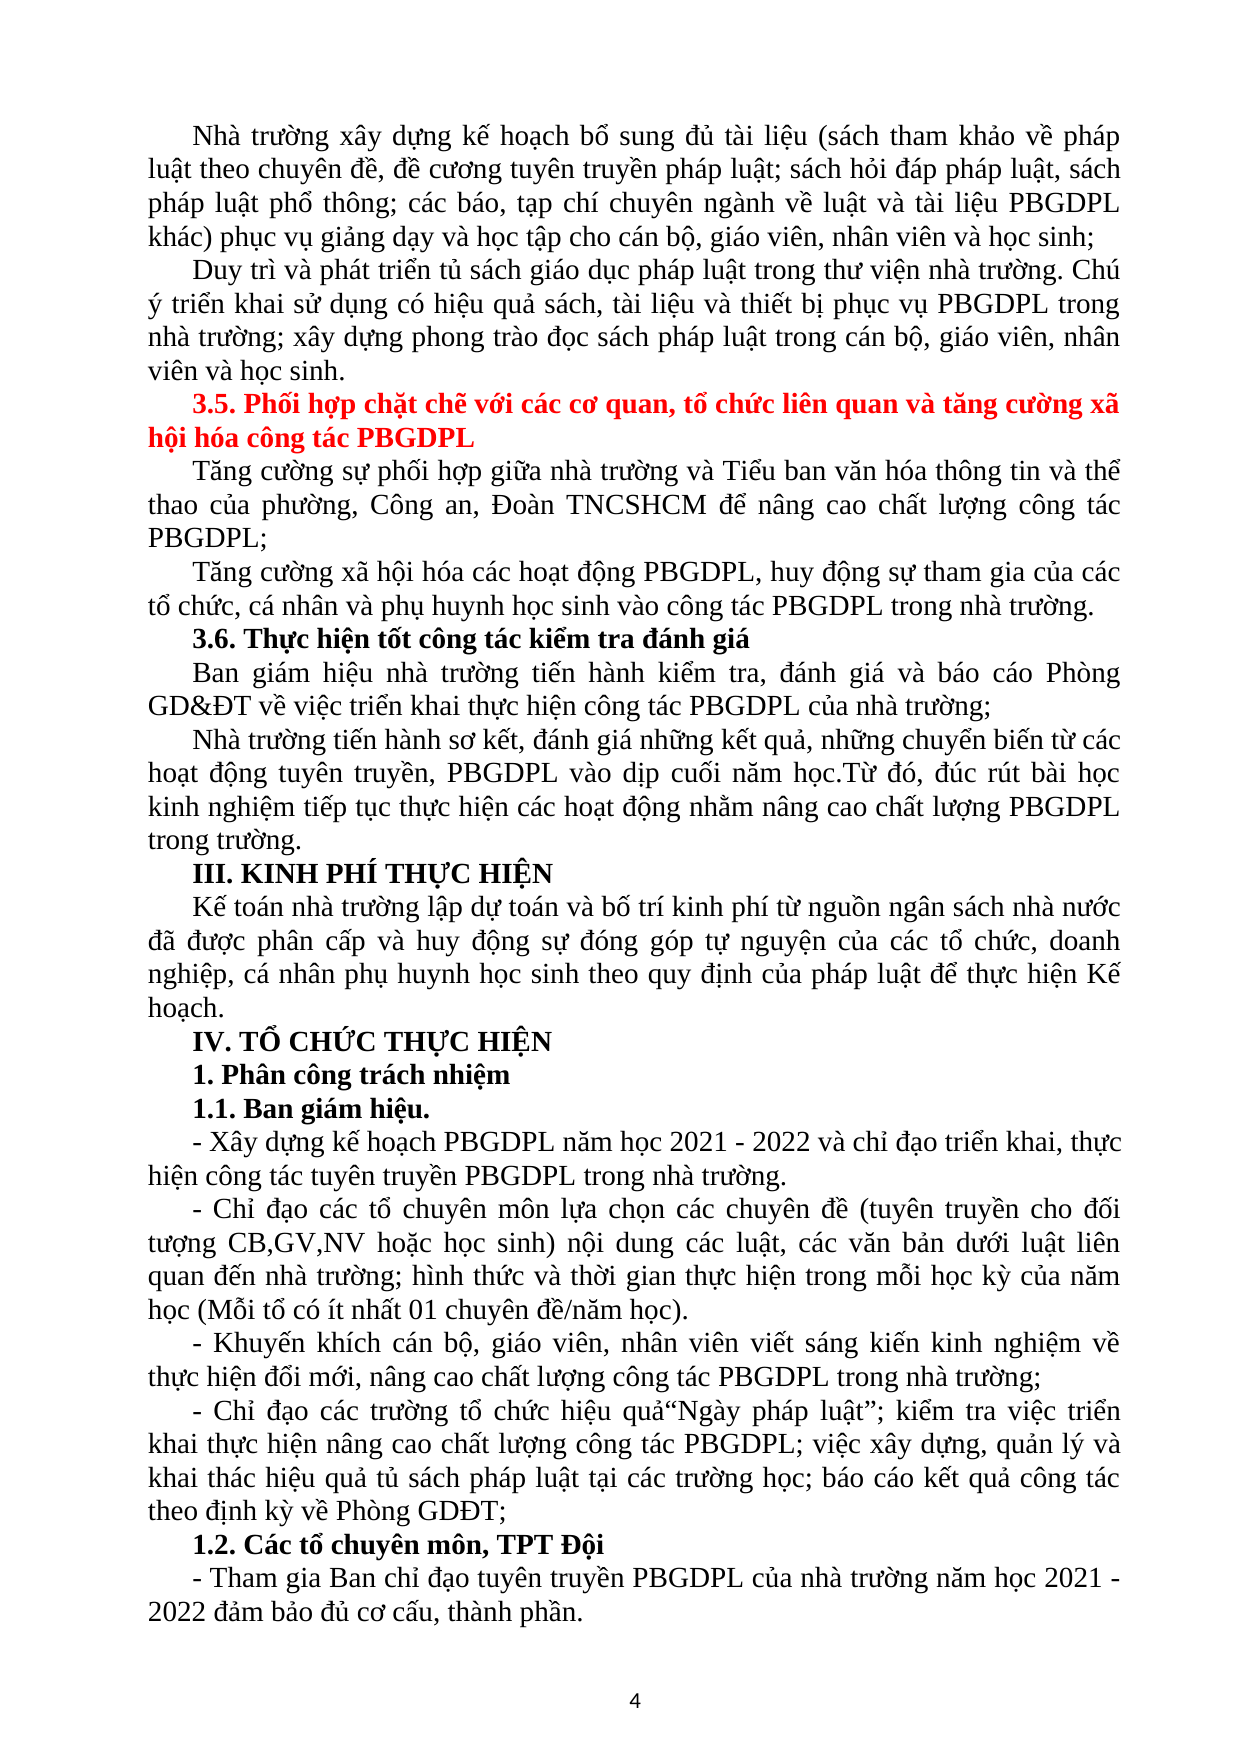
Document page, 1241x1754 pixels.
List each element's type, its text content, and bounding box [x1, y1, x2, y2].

text Kế toán nhà trường lập dự toán và bố trí kinh phí từ nguồn ngân sách nhà nước đã được phân cấp và huy động sự đóng góp tự nguyện của các tổ chức, doanh nghiệp, cá nhân phụ huynh học sinh theo quy định của pháp luật để thực hiện Kế hoạch. [148, 889, 1122, 1024]
text Duy trì và phát triển tủ sách giáo dục pháp luật trong thư viện nhà trường. Chú ý triển khai sử dụng có hiệu quả sách, tài liệu và thiết bị phục vụ PBGDPL trong nhà trường; xây dựng phong trào đọc sách pháp luật trong cán bộ, giáo viên, nhân viên và học sinh. [148, 252, 1122, 386]
text 3.6. Thực hiện tốt công tác kiểm tra đánh giá [148, 621, 1122, 655]
text Nhà trường xây dựng kế hoạch bổ sung đủ tài liệu (sách tham khảo về pháp luật theo chuyên đề, đề cương tuyên truyền pháp luật; sách hỏi đáp pháp luật, sách pháp luật phổ thông; các báo, tạp chí chuyên ngành về luật và tài liệu PBGDPL khác) phục vụ giảng dạy và học tập cho cán bộ, giáo viên, nhân viên và học sinh; [148, 118, 1122, 252]
text 1. Phân công trách nhiệm [148, 1057, 1122, 1091]
text 1.1. Ban giám hiệu. [148, 1091, 1122, 1124]
text - Tham gia Ban chỉ đạo tuyên truyền PBGDPL của nhà trường năm học 2021 - 2022 đảm bảo đủ cơ cấu, thành phần. [148, 1560, 1122, 1627]
text - Xây dựng kế hoạch PBGDPL năm học 2021 - 2022 và chỉ đạo triển khai, thực hiện công tác tuyên truyền PBGDPL trong nhà trường. [148, 1124, 1122, 1191]
text - Khuyến khích cán bộ, giáo viên, nhân viên viết sáng kiến kinh nghiệm về thực hiện đổi mới, nâng cao chất lượng công tác PBGDPL trong nhà trường; [148, 1326, 1122, 1393]
text IV. TỔ CHỨC THỰC HIỆN [148, 1024, 1122, 1057]
text Tăng cường sự phối hợp giữa nhà trường và Tiểu ban văn hóa thông tin và thể thao của phường, Công an, Đoàn TNCSHCM để nâng cao chất lượng công tác PBGDPL; [148, 453, 1122, 554]
text - Chỉ đạo các tổ chuyên môn lựa chọn các chuyên đề (tuyên truyền cho đối tượng CB,GV,NV hoặc học sinh) nội dung các luật, các văn bản dưới luật liên quan đến nhà trường; hình thức và thời gian thực hiện trong mỗi học kỳ của năm học (Mỗi tổ có ít nhất 01 chuyên đề/năm học). [148, 1191, 1122, 1326]
text Tăng cường xã hội hóa các hoạt động PBGDPL, huy động sự tham gia của các tổ chức, cá nhân và phụ huynh học sinh vào công tác PBGDPL trong nhà trường. [148, 554, 1122, 621]
text Ban giám hiệu nhà trường tiến hành kiểm tra, đánh giá và báo cáo Phòng GD&ĐT về việc triển khai thực hiện công tác PBGDPL của nhà trường; [148, 655, 1122, 722]
text 1.2. Các tổ chuyên môn, TPT Đội [148, 1527, 1122, 1560]
text - Chỉ đạo các trường tổ chức hiệu quả“Ngày pháp luật”; kiểm tra việc triển khai thực hiện nâng cao chất lượng công tác PBGDPL; việc xây dựng, quản lý và khai thác hiệu quả tủ sách pháp luật tại các trường học; báo cáo kết quả công tác theo định kỳ về Phòng GDĐT; [148, 1393, 1122, 1527]
text 3.5. Phối hợp chặt chẽ với các cơ quan, tổ chức liên quan và tăng cường xã hội hóa công tác PBGDPL [148, 386, 1122, 453]
text III. KINH PHÍ THỰC HIỆN [148, 856, 1122, 889]
text Nhà trường tiến hành sơ kết, đánh giá những kết quả, những chuyển biến từ các hoạt động tuyên truyền, PBGDPL vào dịp cuối năm học.Từ đó, đúc rút bài học kinh nghiệm tiếp tục thực hiện các hoạt động nhằm nâng cao chất lượng PBGDPL trong trường. [148, 722, 1122, 856]
